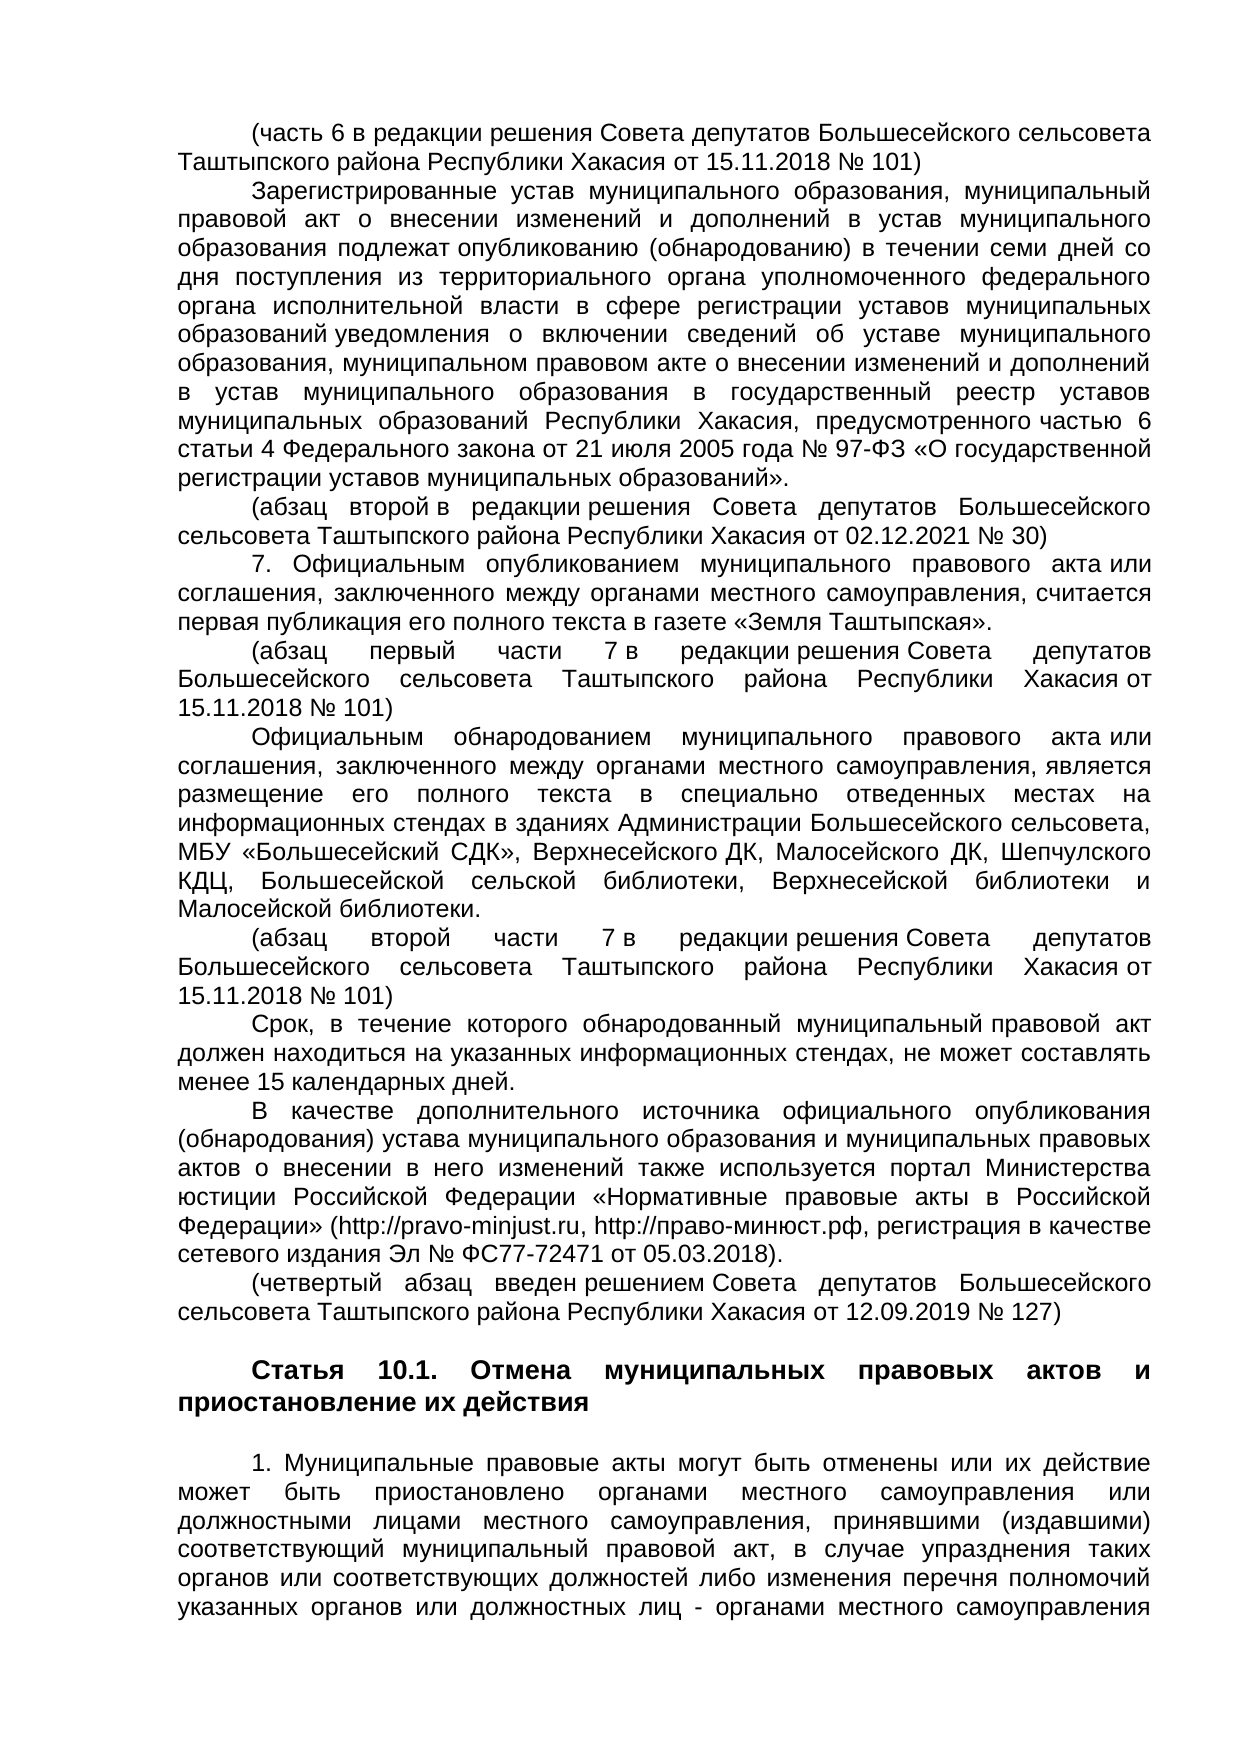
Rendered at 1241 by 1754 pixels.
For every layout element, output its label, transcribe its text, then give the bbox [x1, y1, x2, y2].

text Официальным обнародованием муниципального правового акта или соглашения, заключенного между органами местного самоуправления, является размещение его полного текста в специально отведенных местах на информационных стендах в зданиях Администрации Большесейского сельсовета, МБУ «Большесейский СДК», Верхнесейского ДК, Малосейского ДК, Шепчулского КДЦ, Большесейской сельской библиотеки, Верхнесейской библиотеки и Малосейской библиотеки. [177, 722, 1152, 923]
text (абзац второй части 7 в редакции решения Совета депутатов Большесейского сельсовета Таштыпского района Республики Хакасия от 15.11.2018 № 101) [177, 923, 1152, 1009]
text Зарегистрированные устав муниципального образования, муниципальный правовой акт о внесении изменений и дополнений в устав муниципального образования подлежат опубликованию (обнародованию) в течении семи дней со дня поступления из территориального органа уполномоченного федерального органа исполнительной власти в сфере регистрации уставов муниципальных образований уведомления о включении сведений об уставе муниципального образования, муниципальном правовом акте о внесении изменений и дополнений в устав муниципального образования в государственный реестр уставов муниципальных образований Республики Хакасия, предусмотренного частью 6 статьи 4 Федерального закона от 21 июля 2005 года № 97-ФЗ «О государственной регистрации уставов муниципальных образований». [177, 176, 1152, 492]
text 7. Официальным опубликованием муниципального правового акта или соглашения, заключенного между органами местного самоуправления, считается первая публикация его полного текста в газете «Земля Таштыпская». [177, 549, 1152, 636]
text Срок, в течение которого обнародованный муниципальный правовой акт должен находиться на указанных информационных стендах, не может составлять менее 15 календарных дней. [177, 1009, 1152, 1096]
text (абзац второй в редакции решения Совета депутатов Большесейского сельсовета Таштыпского района Республики Хакасия от 02.12.2021 № 30) [177, 492, 1152, 549]
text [177, 1448, 1152, 1621]
text (абзац первый части 7 в редакции решения Совета депутатов Большесейского сельсовета Таштыпского района Республики Хакасия от 15.11.2018 № 101) [177, 636, 1152, 722]
text Статья 10.1. Отмена муниципальных правовых актов и приостановление их действия [177, 1354, 1152, 1417]
text (четвертый абзац введен решением Совета депутатов Большесейского сельсовета Таштыпского района Республики Хакасия от 12.09.2019 № 127) [177, 1268, 1152, 1326]
text (часть 6 в редакции решения Совета депутатов Большесейского сельсовета Таштыпского района Республики Хакасия от 15.11.2018 № 101) [177, 118, 1152, 176]
text В качестве дополнительного источника официального опубликования (обнародования) устава муниципального образования и муниципальных правовых актов о внесении в него изменений также используется портал Министерства юстиции Российской Федерации «Нормативные правовые акты в Российской Федерации» (http://pravo-minjust.ru, http://право-минюст.рф, регистрация в качестве сетевого издания Эл № ФС77-72471 от 05.03.2018). [177, 1096, 1152, 1268]
